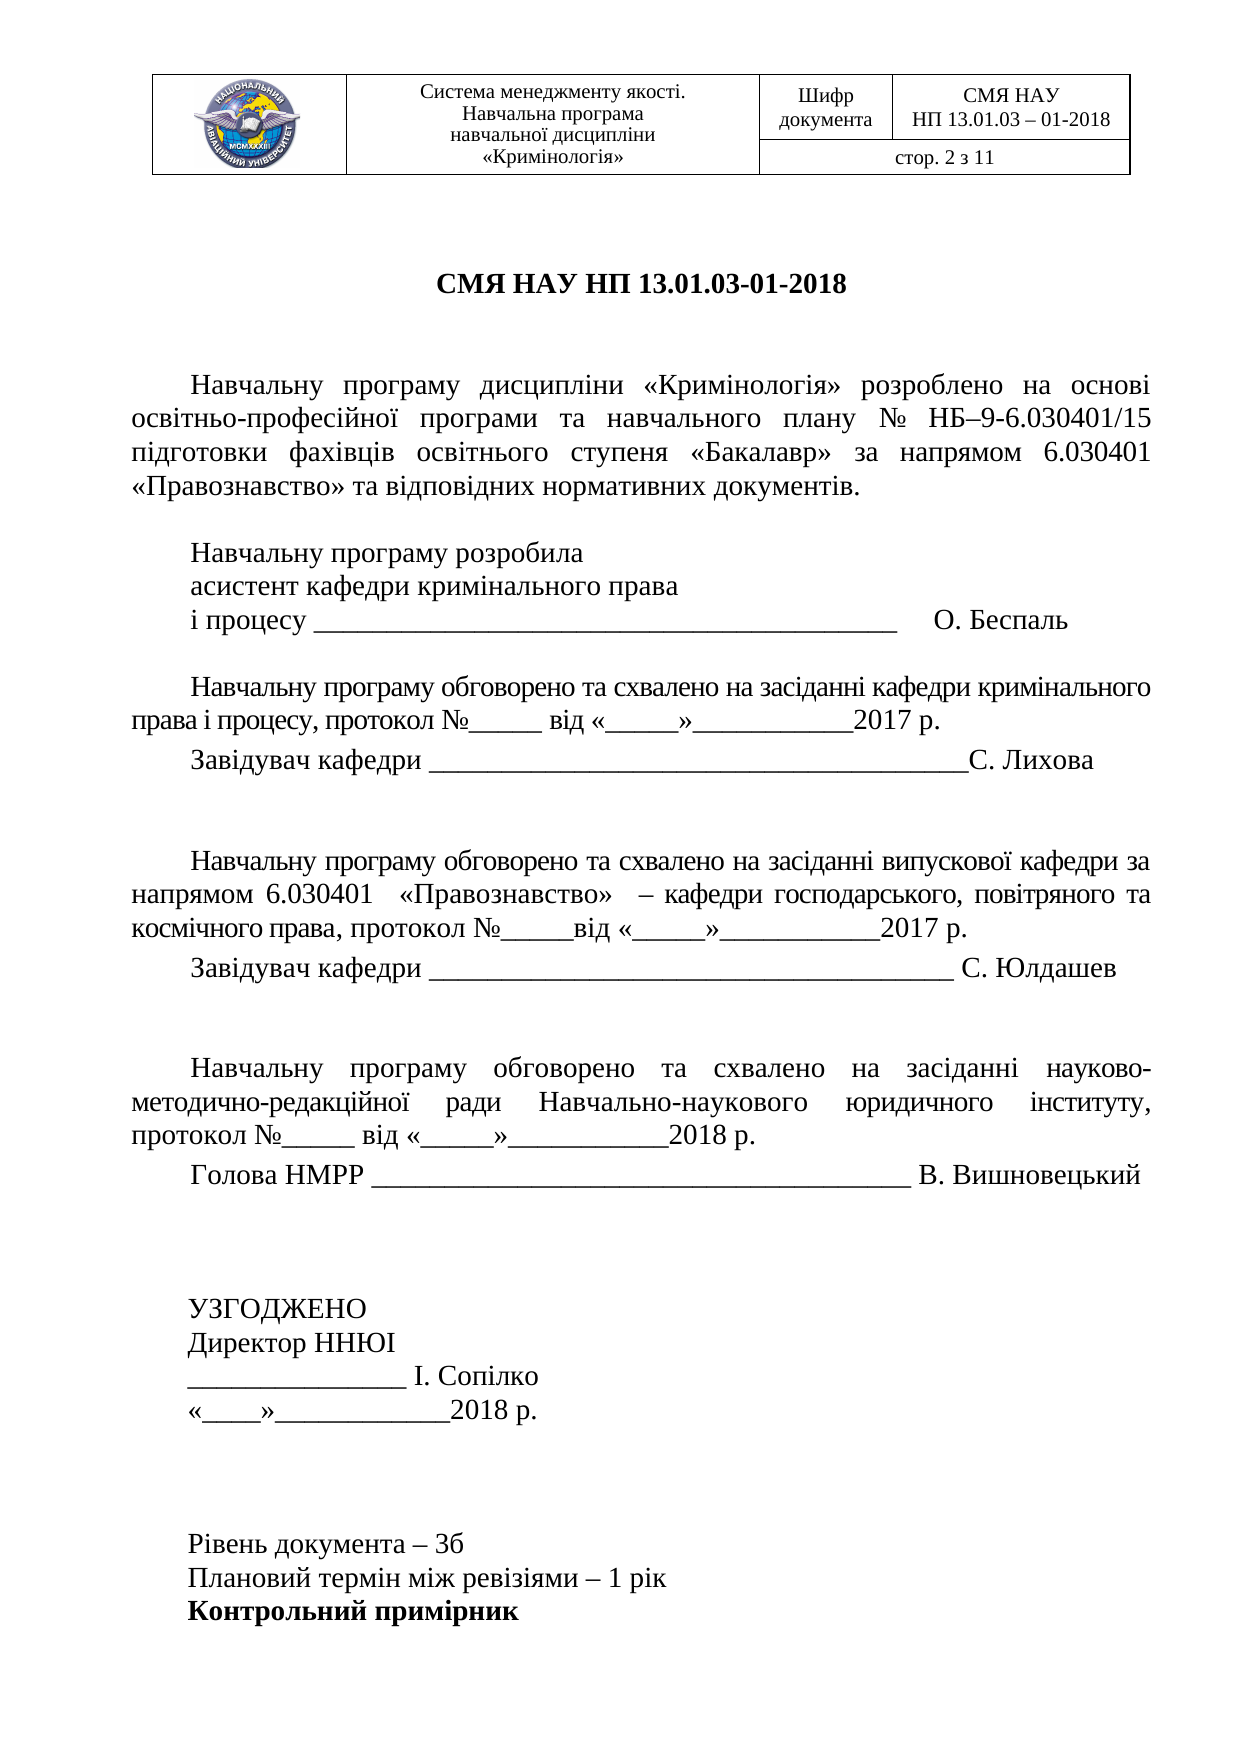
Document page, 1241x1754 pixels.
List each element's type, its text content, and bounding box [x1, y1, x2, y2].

text Рівень документа – 3б [131, 1526, 1152, 1560]
text Директор ННЮІ [131, 1325, 1152, 1358]
text Плановий термін між ревізіями – 1 рік [131, 1560, 1152, 1593]
text Навчальну програму обговорено та схвалено на засіданні науково-методично-редакційної ради Навчально-наукового юридичного інституту, протокол №_____ від «_____»___________2018 р. [131, 1050, 1152, 1151]
text СМЯ НАУ НП 13.01.03-01-2018 [131, 266, 1152, 300]
text Завідувач кафедри ____________________________________ С. Юлдашев [131, 950, 1152, 983]
text Навчальну програму розробила [131, 535, 1152, 568]
subtitle Навчальну програму дисципліни «Кримінологія» розроблено на основі освітньо-професійної програми та навчального плану № НБ–9-6.030401/15 підготовки фахівців освітнього ступеня «Бакалавр» за напрямом 6.030401 «Правознавство» та відповідних нормативних документів. [131, 367, 1152, 501]
text Завідувач кафедри _____________________________________С. Лихова [131, 742, 1152, 776]
text «____»____________2018 р. [131, 1392, 1152, 1426]
text _______________ І. Сопілко [131, 1358, 1152, 1392]
text Контрольний примірник [131, 1593, 1152, 1627]
text УЗГОДЖЕНО [131, 1291, 1152, 1325]
text Голова НМРР _____________________________________ В. Вишновецький [131, 1157, 1152, 1191]
text Навчальну програму обговорено та схвалено на засіданні випускової кафедри за напрямом 6.030401 «Правознавство» – кафедри господарського, повітряного та космічного права, протокол №_____від «_____»___________2017 р. [131, 843, 1152, 943]
text Навчальну програму обговорено та схвалено на засіданні кафедри кримінального права і процесу, протокол №_____ від «_____»___________2017 р. [131, 669, 1152, 736]
text асистент кафедри кримінального права [131, 568, 1152, 602]
text і процесу ________________________________________ О. Беспаль [131, 602, 1152, 635]
picture [193, 77, 301, 168]
